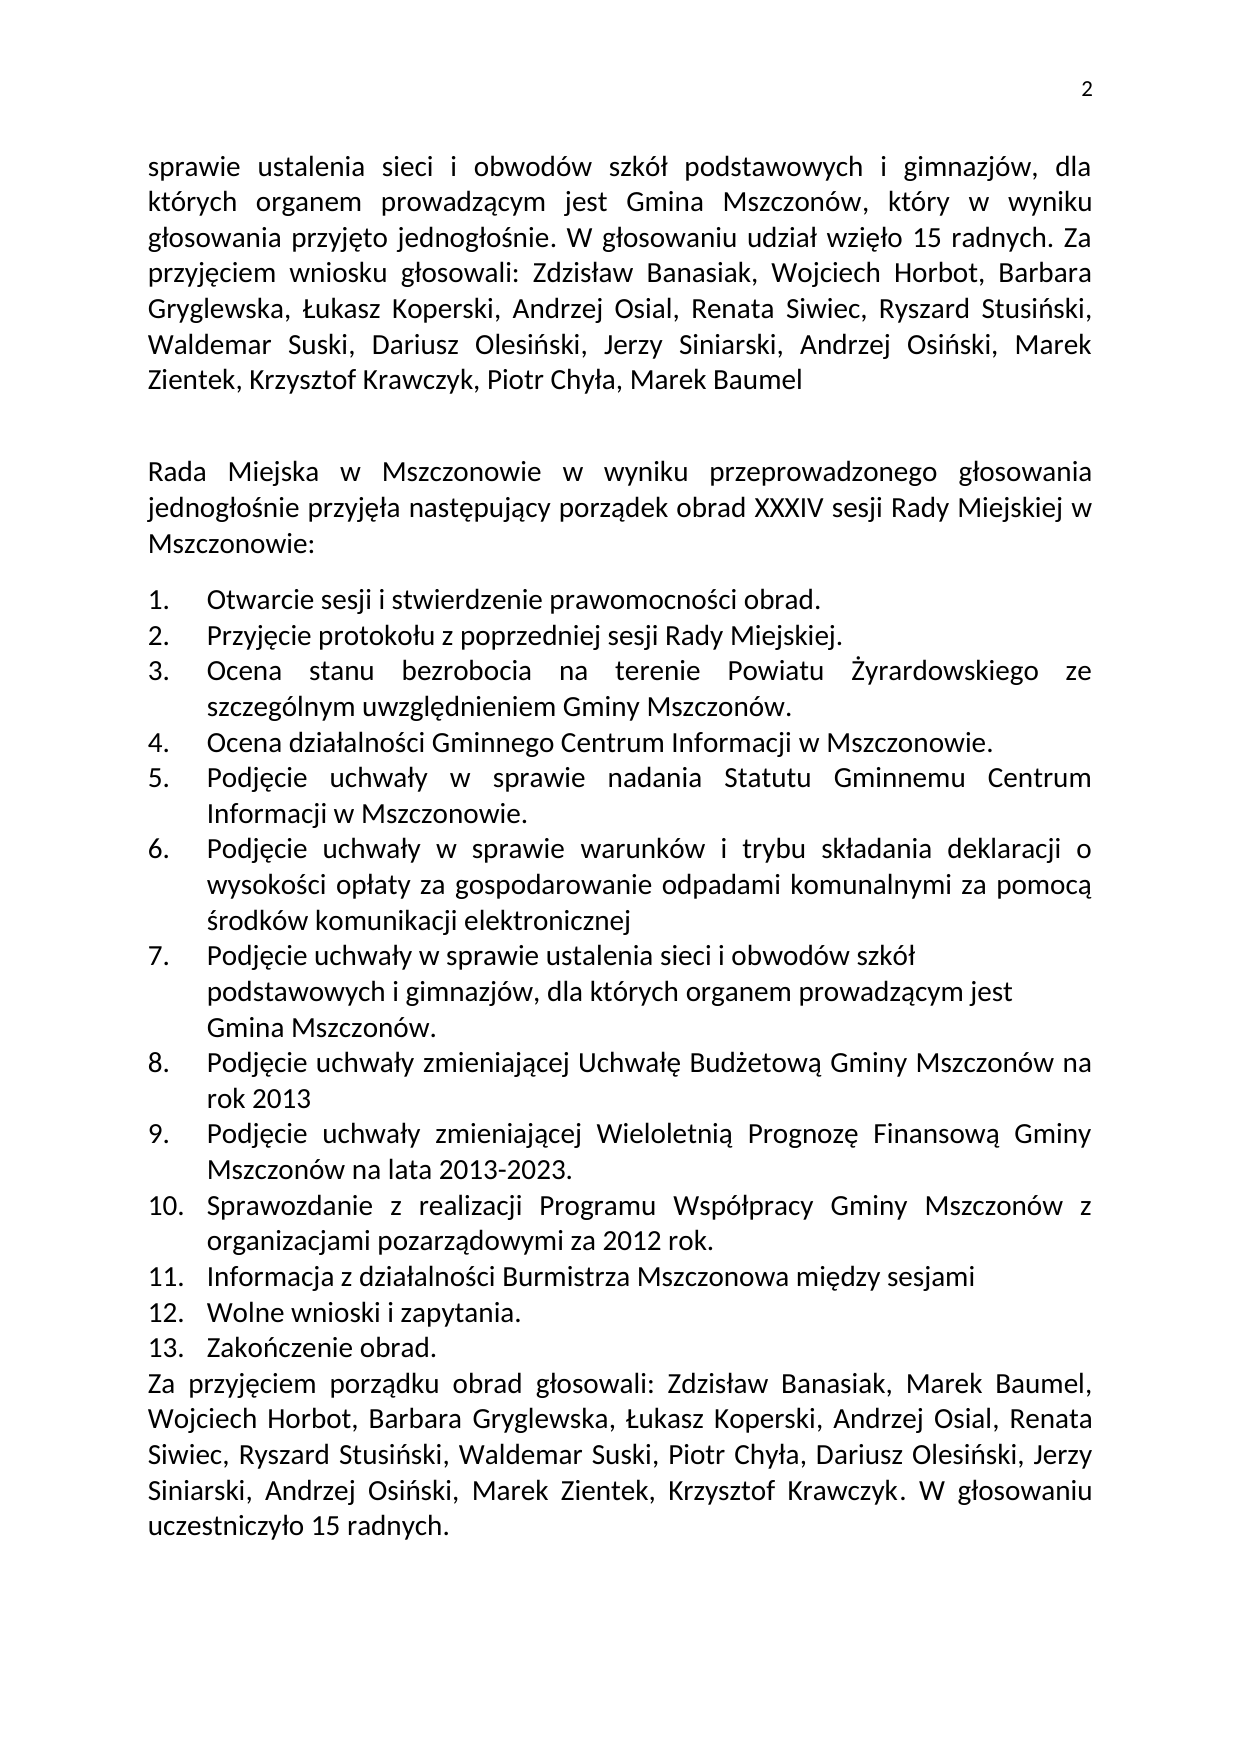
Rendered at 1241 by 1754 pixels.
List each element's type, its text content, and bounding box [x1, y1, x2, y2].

text Za przyjęciem porządku obrad głosowali: Zdzisław Banasiak, Marek Baumel, Wojciech Horbot, Barbara Gryglewska, Łukasz Koperski, Andrzej Osial, Renata Siwiec, Ryszard Stusiński, Waldemar Suski, Piotr Chyła, Dariusz Olesiński, Jerzy Siniarski, Andrzej Osiński, Marek Zientek, Krzysztof Krawczyk. W głosowaniu uczestniczyło 15 radnych. [148, 1365, 1093, 1543]
list Podjęcie uchwały zmieniającej Wieloletnią Prognozę Finansową Gminy Mszczonów na lata 2013-2023. [148, 1116, 1093, 1187]
list Ocena działalności Gminnego Centrum Informacji w Mszczonowie. [148, 724, 1093, 759]
list Podjęcie uchwały zmieniającej Uchwałę Budżetową Gminy Mszczonów na rok 2013 [148, 1044, 1093, 1116]
list Podjęcie uchwały w sprawie ustalenia sieci i obwodów szkół podstawowych i gimnazjów, dla których organem prowadzącym jest Gmina Mszczonów. [148, 937, 1093, 1044]
list Informacja z działalności Burmistrza Mszczonowa między sesjami [148, 1258, 1093, 1294]
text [148, 148, 1093, 397]
list Wolne wnioski i zapytania. [148, 1294, 1093, 1329]
list Ocena stanu bezrobocia na terenie Powiatu Żyrardowskiego ze szczególnym uwzględnieniem Gminy Mszczonów. [148, 652, 1093, 724]
list Sprawozdanie z realizacji Programu Współpracy Gminy Mszczonów z organizacjami pozarządowymi za 2012 rok. [148, 1187, 1093, 1258]
list Podjęcie uchwały w sprawie nadania Statutu Gminnemu Centrum Informacji w Mszczonowie. [148, 759, 1093, 831]
list Zakończenie obrad. [148, 1329, 1093, 1365]
list Otwarcie sesji i stwierdzenie prawomocności obrad. [148, 581, 1093, 617]
list Podjęcie uchwały w sprawie warunków i trybu składania deklaracji o wysokości opłaty za gospodarowanie odpadami komunalnymi za pomocą środków komunikacji elektronicznej [148, 831, 1093, 937]
text Rada Miejska w Mszczonowie w wyniku przeprowadzonego głosowania jednogłośnie przyjęła następujący porządek obrad XXXIV sesji Rady Miejskiej w Mszczonowie: [148, 453, 1093, 560]
list Przyjęcie protokołu z poprzedniej sesji Rady Miejskiej. [148, 617, 1093, 652]
